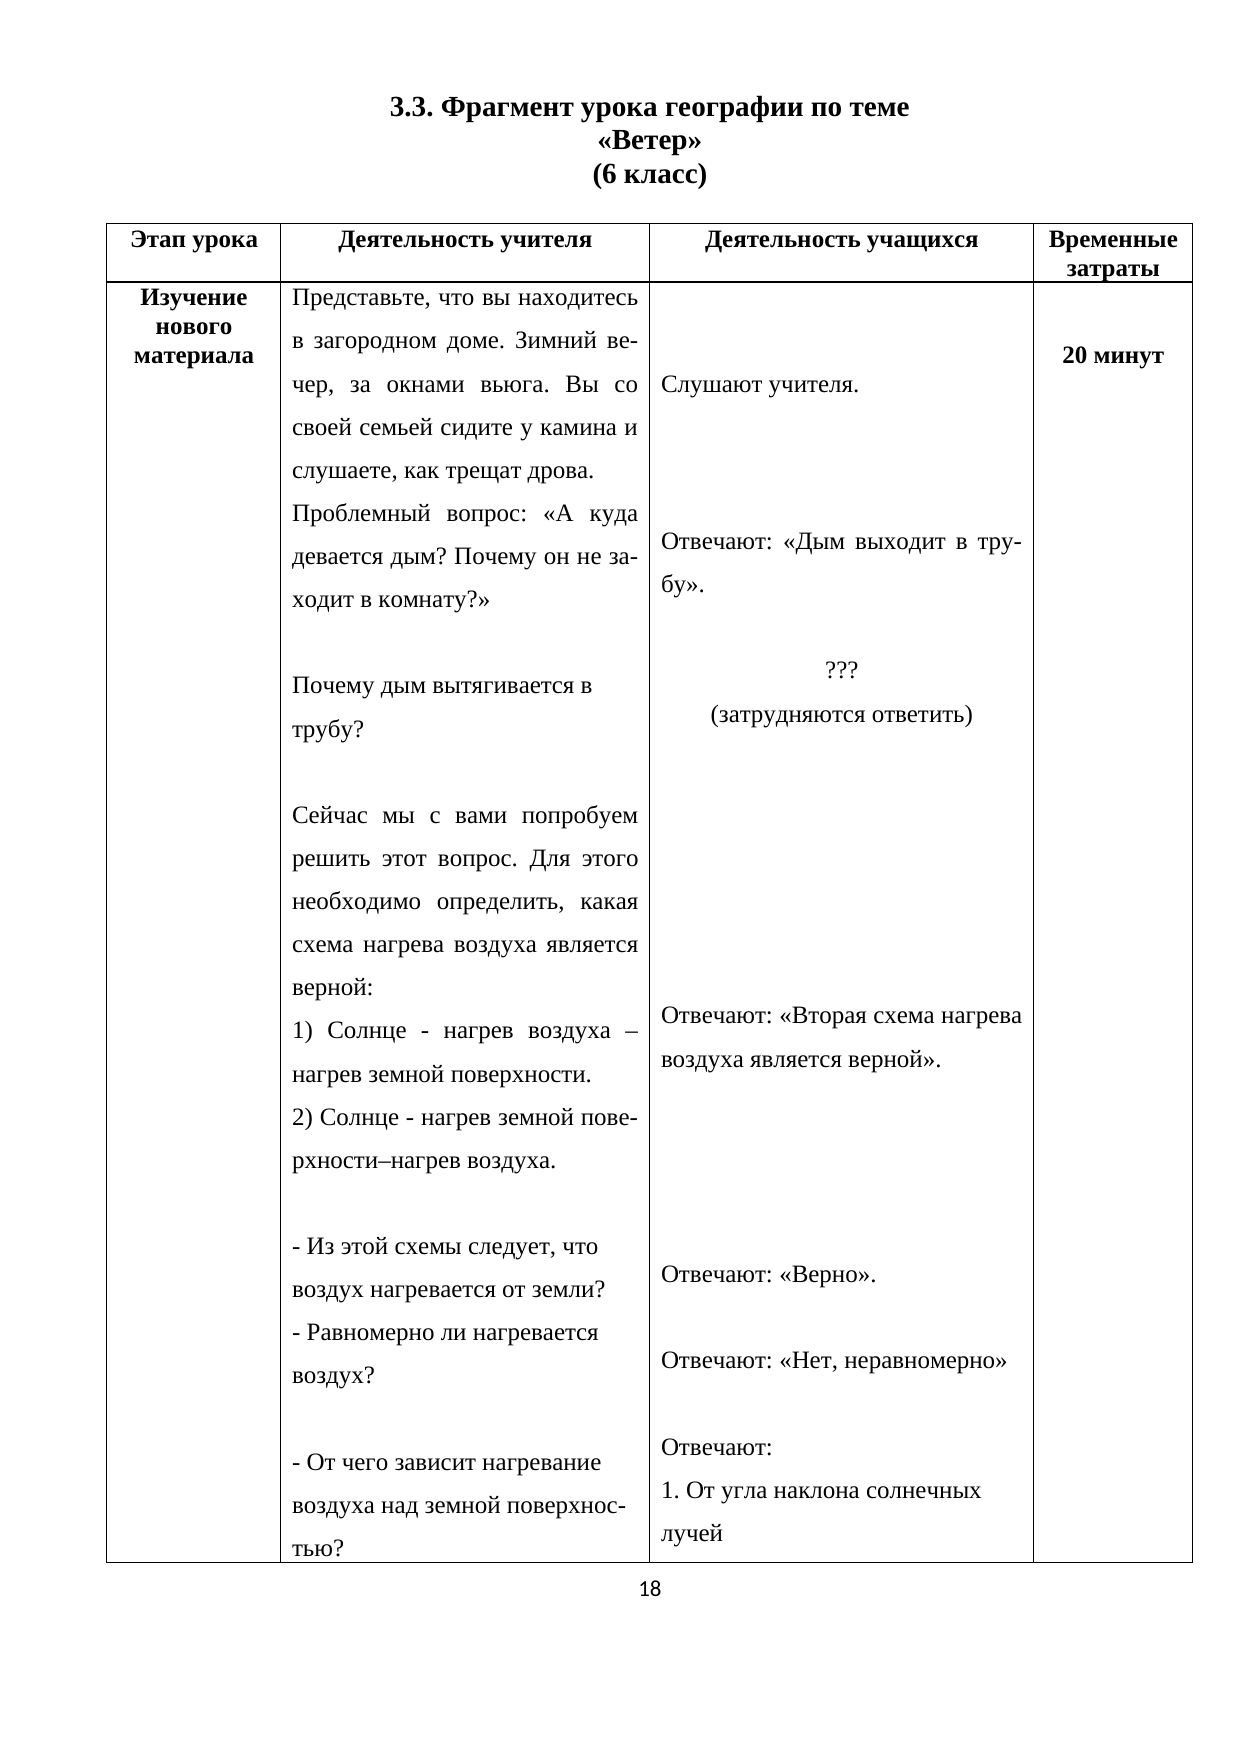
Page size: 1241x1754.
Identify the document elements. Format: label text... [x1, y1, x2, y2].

table_cell 20 минут [1034, 283, 1192, 1562]
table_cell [107, 283, 280, 1562]
text «Ветер» [118, 122, 1181, 156]
table_header Деятельность учащихся [650, 224, 1033, 281]
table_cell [281, 283, 649, 1562]
table_header Деятельность учителя [281, 224, 649, 281]
text 3.3. Фрагмент урока географии по теме [118, 89, 1181, 122]
text (6 класс) [118, 156, 1181, 189]
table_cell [650, 283, 1033, 1562]
table_header Временные затраты [1034, 224, 1192, 281]
table_header Этап урока [107, 224, 280, 281]
